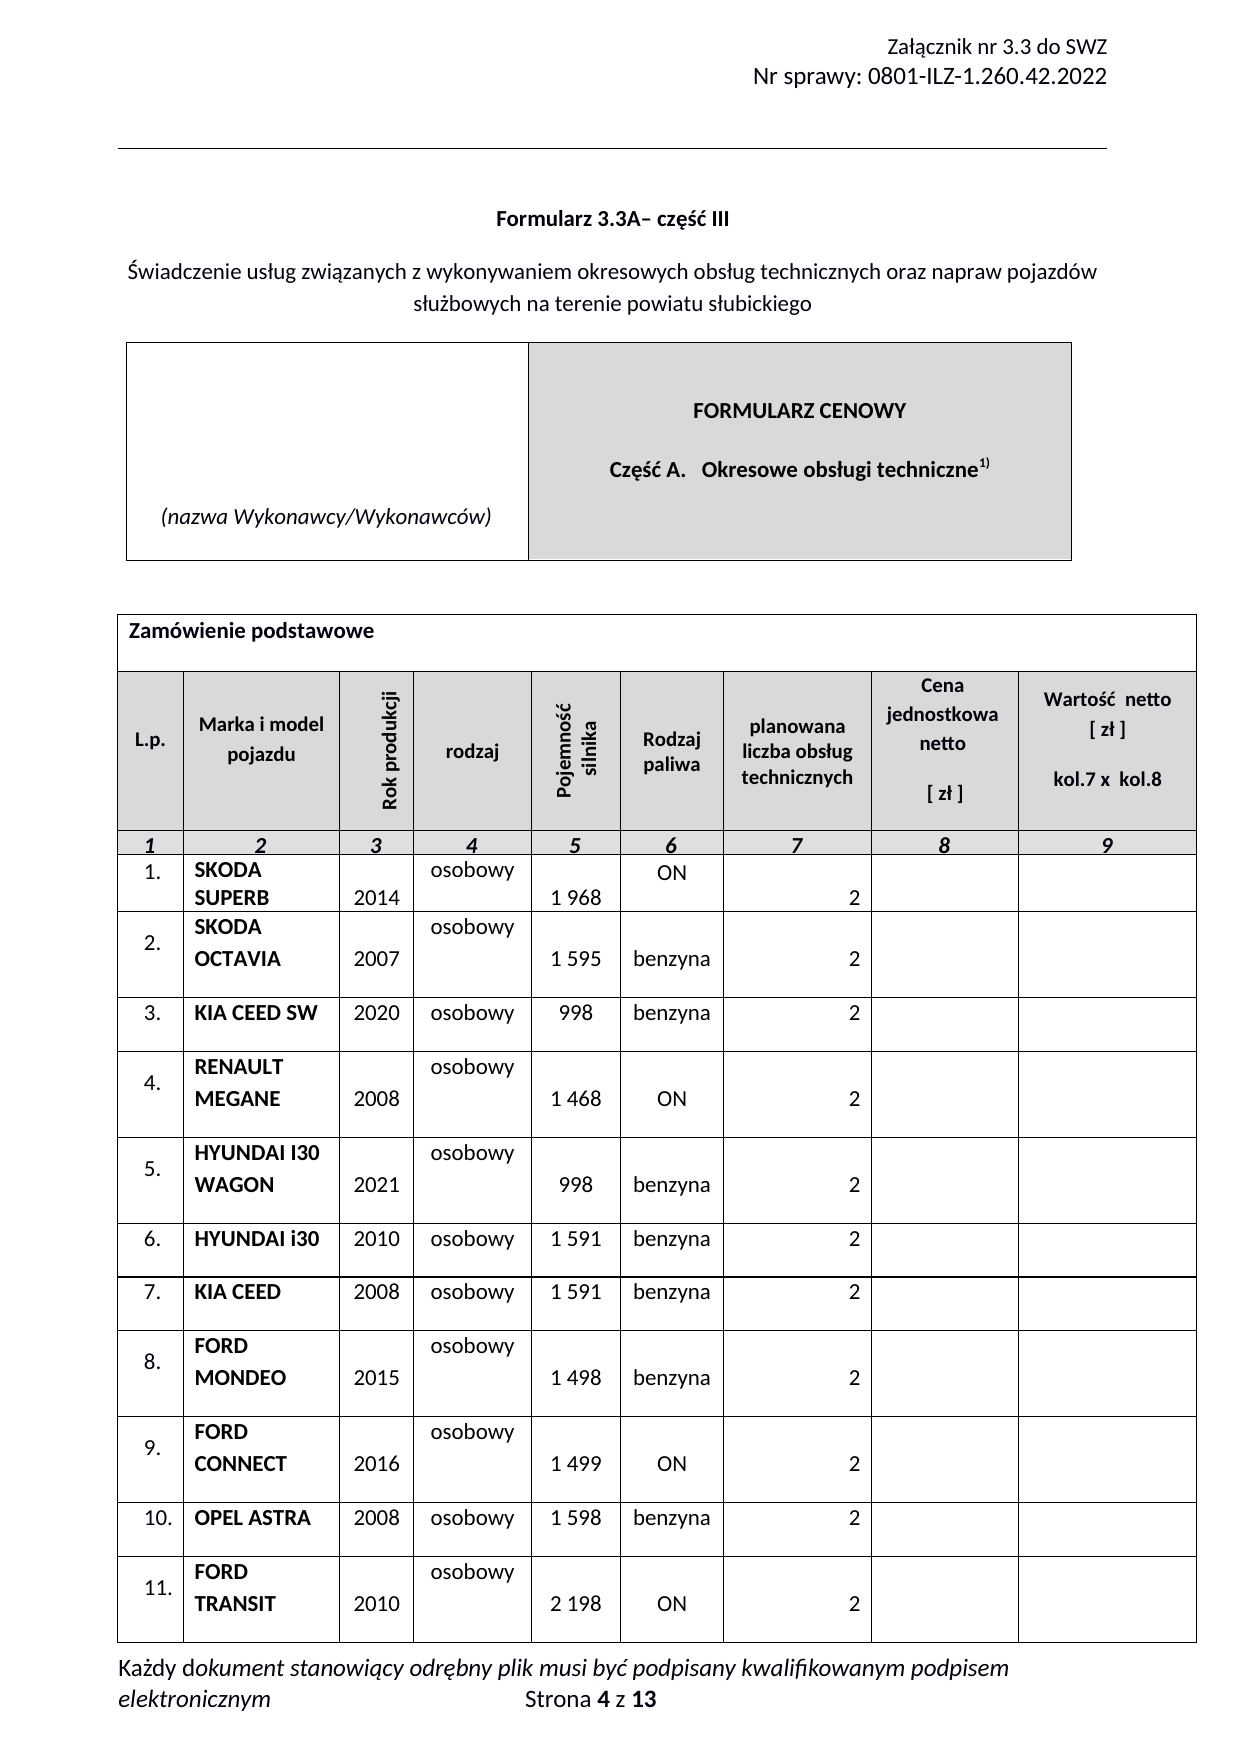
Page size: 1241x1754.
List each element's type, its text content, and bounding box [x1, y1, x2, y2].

table_cell [118, 1503, 183, 1556]
table_cell 2 [724, 1557, 871, 1642]
table_cell osobowy [414, 998, 531, 1051]
table_cell osobowy [414, 1417, 531, 1502]
table_cell [118, 1417, 183, 1502]
table_cell 1 498 [532, 1331, 620, 1416]
table_cell 2 [724, 1331, 871, 1416]
table_cell [872, 1278, 1018, 1330]
table_cell [872, 1557, 1018, 1642]
table_cell [872, 1417, 1018, 1502]
table_cell [118, 1557, 183, 1642]
table_cell 2 [724, 1052, 871, 1137]
table_cell benzyna [621, 1138, 723, 1223]
table_cell 2008 [340, 1278, 413, 1330]
table_cell osobowy [414, 1331, 531, 1416]
table_cell osobowy [414, 1278, 531, 1330]
table_cell 5 [532, 831, 620, 854]
table_cell [872, 1138, 1018, 1223]
table_cell ON [621, 1557, 723, 1642]
table_cell [1019, 1138, 1196, 1223]
table_cell 2 [724, 998, 871, 1051]
table_cell 2 [724, 1417, 871, 1502]
table_cell 2010 [340, 1557, 413, 1642]
table_cell 7 [724, 831, 871, 854]
table_cell [872, 1503, 1018, 1556]
table_cell 2015 [340, 1331, 413, 1416]
table_cell 1 598 [532, 1503, 620, 1556]
table_cell 2008 [340, 1052, 413, 1137]
table_cell FORD MONDEO [184, 1331, 339, 1416]
table_cell 4 [414, 831, 531, 854]
table_cell [118, 1138, 183, 1223]
table_cell 2 [724, 912, 871, 997]
table_cell [118, 1331, 183, 1416]
table_cell OPEL ASTRA [184, 1503, 339, 1556]
table_cell SKODA OCTAVIA [184, 912, 339, 997]
table_cell 2 [724, 1503, 871, 1556]
table_cell [118, 1278, 183, 1330]
table_cell [118, 998, 183, 1051]
table_cell 9 [1019, 831, 1196, 854]
table_cell [118, 855, 183, 911]
table_cell [118, 912, 183, 997]
table_cell benzyna [621, 912, 723, 997]
table_cell Cena jednostkowa netto [ zł ] [872, 672, 1018, 830]
table_cell Rok produkcji [340, 672, 413, 830]
table_cell [1019, 1052, 1196, 1137]
table_cell [1019, 1224, 1196, 1276]
table_cell 2 198 [532, 1557, 620, 1642]
table_cell FORD TRANSIT [184, 1557, 339, 1642]
table_cell [872, 1052, 1018, 1137]
table_cell [872, 1331, 1018, 1416]
table_cell [118, 1052, 183, 1137]
table_cell 6 [621, 831, 723, 854]
table_cell 1 591 [532, 1224, 620, 1276]
table_cell [872, 1224, 1018, 1276]
table_cell osobowy [414, 855, 531, 911]
table_header FORMULARZ CENOWY Część A. Okresowe obsługi techniczne1) [529, 343, 1071, 559]
table_cell HYUNDAI I30 WAGON [184, 1138, 339, 1223]
table_cell KIA CEED SW [184, 998, 339, 1051]
table_cell osobowy [414, 1052, 531, 1137]
table_cell 2021 [340, 1138, 413, 1223]
table_cell osobowy [414, 1557, 531, 1642]
table_cell benzyna [621, 1224, 723, 1276]
table_cell SKODA SUPERB [184, 855, 339, 911]
table_cell benzyna [621, 1331, 723, 1416]
table_cell 2 [724, 1224, 871, 1276]
table_cell [872, 855, 1018, 911]
table_cell ON [621, 1417, 723, 1502]
table_cell osobowy [414, 912, 531, 997]
table_cell [872, 998, 1018, 1051]
table_cell 1 499 [532, 1417, 620, 1502]
table_cell [1019, 998, 1196, 1051]
table_cell 2 [724, 855, 871, 911]
table_cell 3 [340, 831, 413, 854]
table_cell osobowy [414, 1503, 531, 1556]
table_cell 998 [532, 998, 620, 1051]
table_header Zamówienie podstawowe [118, 615, 1196, 671]
table_cell KIA CEED [184, 1278, 339, 1330]
table_cell 1 591 [532, 1278, 620, 1330]
table_cell [1019, 855, 1196, 911]
table_cell HYUNDAI i30 [184, 1224, 339, 1276]
table_cell 1 595 [532, 912, 620, 997]
table_cell [1019, 912, 1196, 997]
table_cell 8 [872, 831, 1018, 854]
table_cell RENAULT MEGANE [184, 1052, 339, 1137]
text Formularz 3.3A– część III [118, 201, 1107, 232]
table_cell 2 [184, 831, 339, 854]
table_cell 1 468 [532, 1052, 620, 1137]
table_cell [1019, 1331, 1196, 1416]
table_cell [1019, 1557, 1196, 1642]
table_cell Rodzaj paliwa [621, 672, 723, 830]
table_cell Pojemność silnika [532, 672, 620, 830]
table_cell 1 [118, 831, 183, 854]
table_cell 2 [724, 1138, 871, 1223]
table_cell osobowy [414, 1138, 531, 1223]
table_cell benzyna [621, 1503, 723, 1556]
table_cell osobowy [414, 1224, 531, 1276]
table_cell 998 [532, 1138, 620, 1223]
table_cell ON [621, 1052, 723, 1137]
table_cell 2 [724, 1278, 871, 1330]
table_cell [118, 1224, 183, 1276]
table_cell 2008 [340, 1503, 413, 1556]
table_cell [1019, 1503, 1196, 1556]
table_cell FORD CONNECT [184, 1417, 339, 1502]
table_cell Wartość netto [ zł ] kol.7 x kol.8 [1019, 672, 1196, 830]
table_cell 1 968 [532, 855, 620, 911]
table_cell benzyna [621, 998, 723, 1051]
table_header (nazwa Wykonawcy/Wykonawców) [127, 343, 528, 559]
table_cell 2010 [340, 1224, 413, 1276]
table_cell 2016 [340, 1417, 413, 1502]
table_cell benzyna [621, 1278, 723, 1330]
table_cell Marka i model pojazdu [184, 672, 339, 830]
table_cell 2020 [340, 998, 413, 1051]
table_cell [872, 912, 1018, 997]
table_cell 2014 [340, 855, 413, 911]
table_cell [1019, 1278, 1196, 1330]
table_cell ON [621, 855, 723, 911]
table_cell [1019, 1417, 1196, 1502]
table_cell rodzaj [414, 672, 531, 830]
table_cell L.p. [118, 672, 183, 830]
text Świadczenie usług związanych z wykonywaniem okresowych obsług technicznych oraz napraw pojazdów służbowych na terenie powiatu słubickiego [118, 254, 1107, 317]
table_cell planowana liczba obsług technicznych [724, 672, 871, 830]
table_cell 2007 [340, 912, 413, 997]
